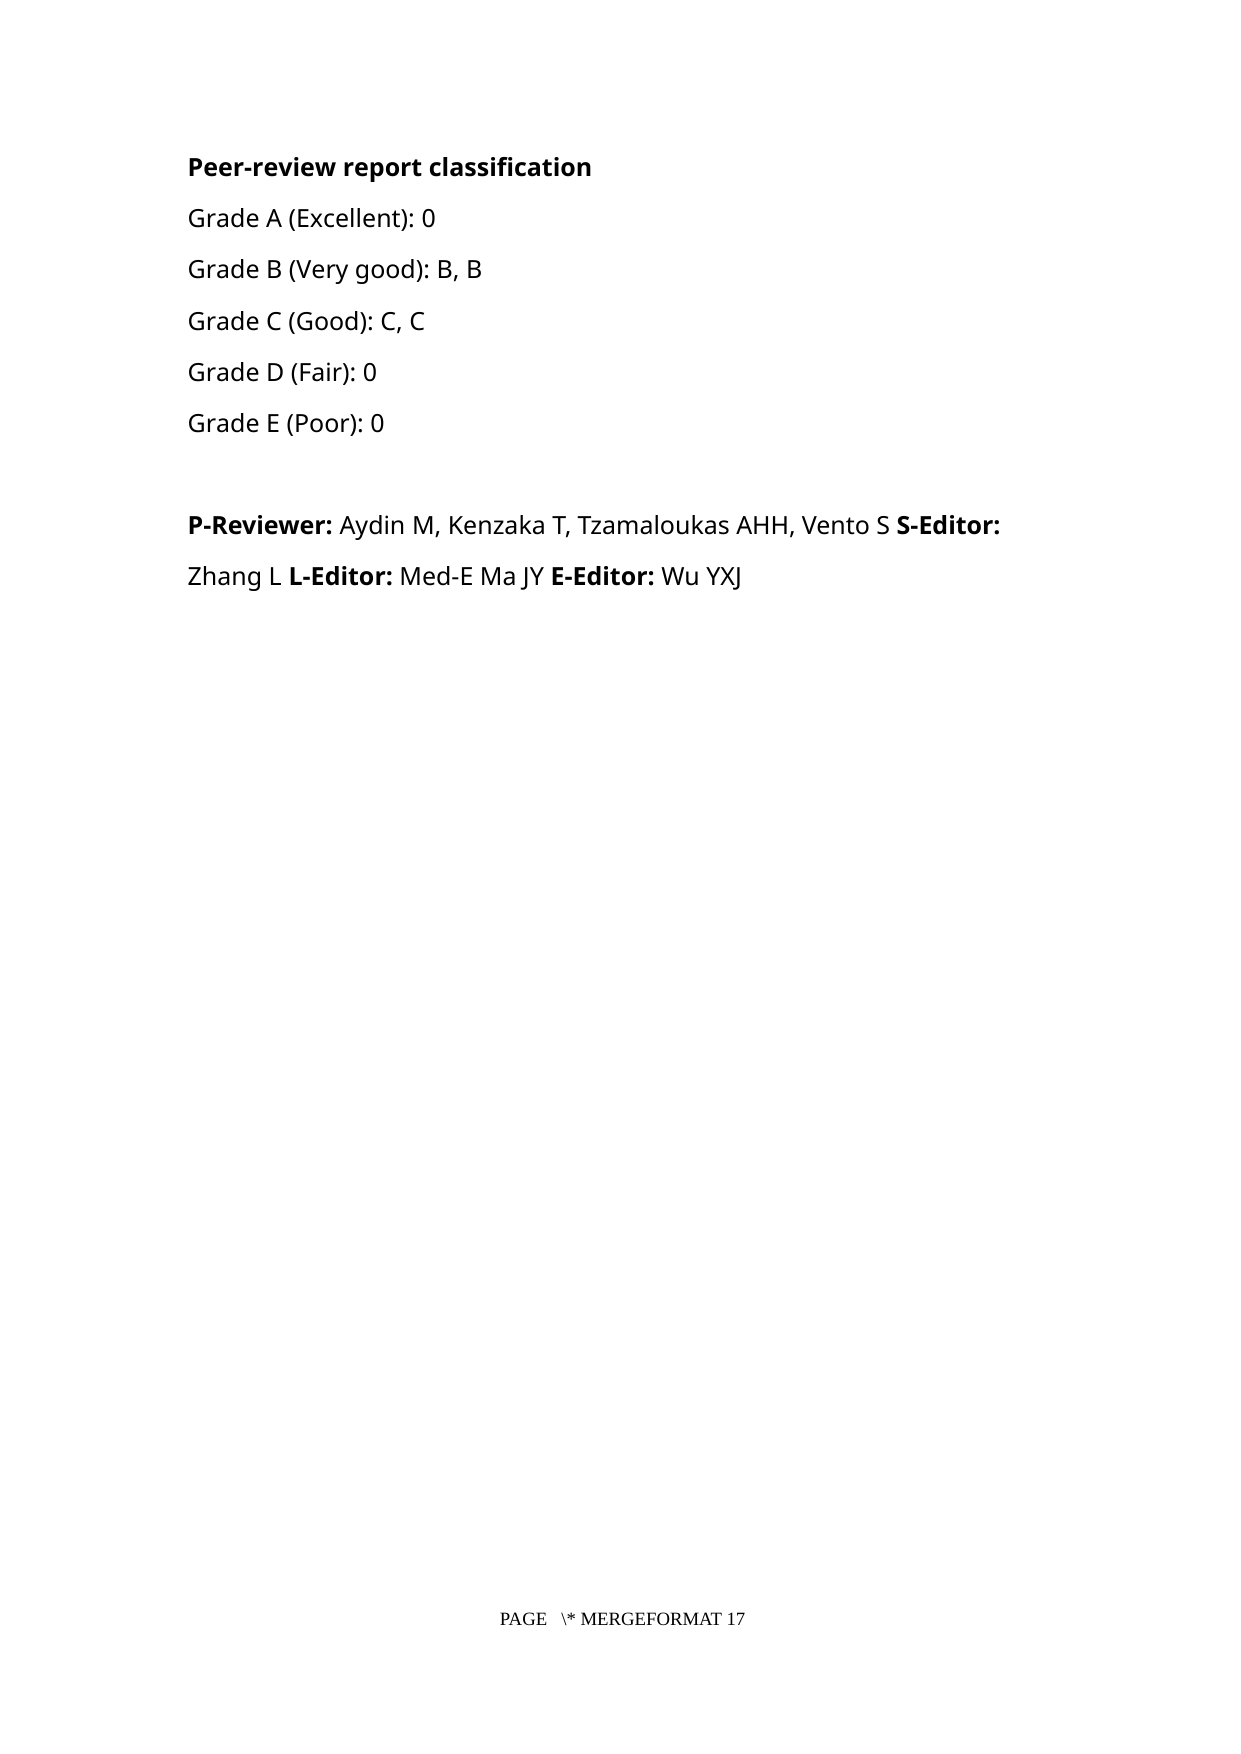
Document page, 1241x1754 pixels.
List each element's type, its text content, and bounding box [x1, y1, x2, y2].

text Grade E (Poor): 0 [187, 405, 1053, 439]
text Grade D (Fair): 0 [187, 354, 1053, 388]
text P-Reviewer: Aydin M, Kenzaka T, Tzamaloukas AHH, Vento S S-Editor: Zhang L L-Editor: Med-E Ma JY E-Editor: Wu YXJ [187, 507, 1040, 592]
text Grade A (Excellent): 0 [187, 201, 1053, 235]
text Grade C (Good): C, C [187, 303, 1053, 337]
text Grade B (Very good): B, B [187, 252, 1053, 286]
text Peer-review report classification [187, 150, 1053, 184]
